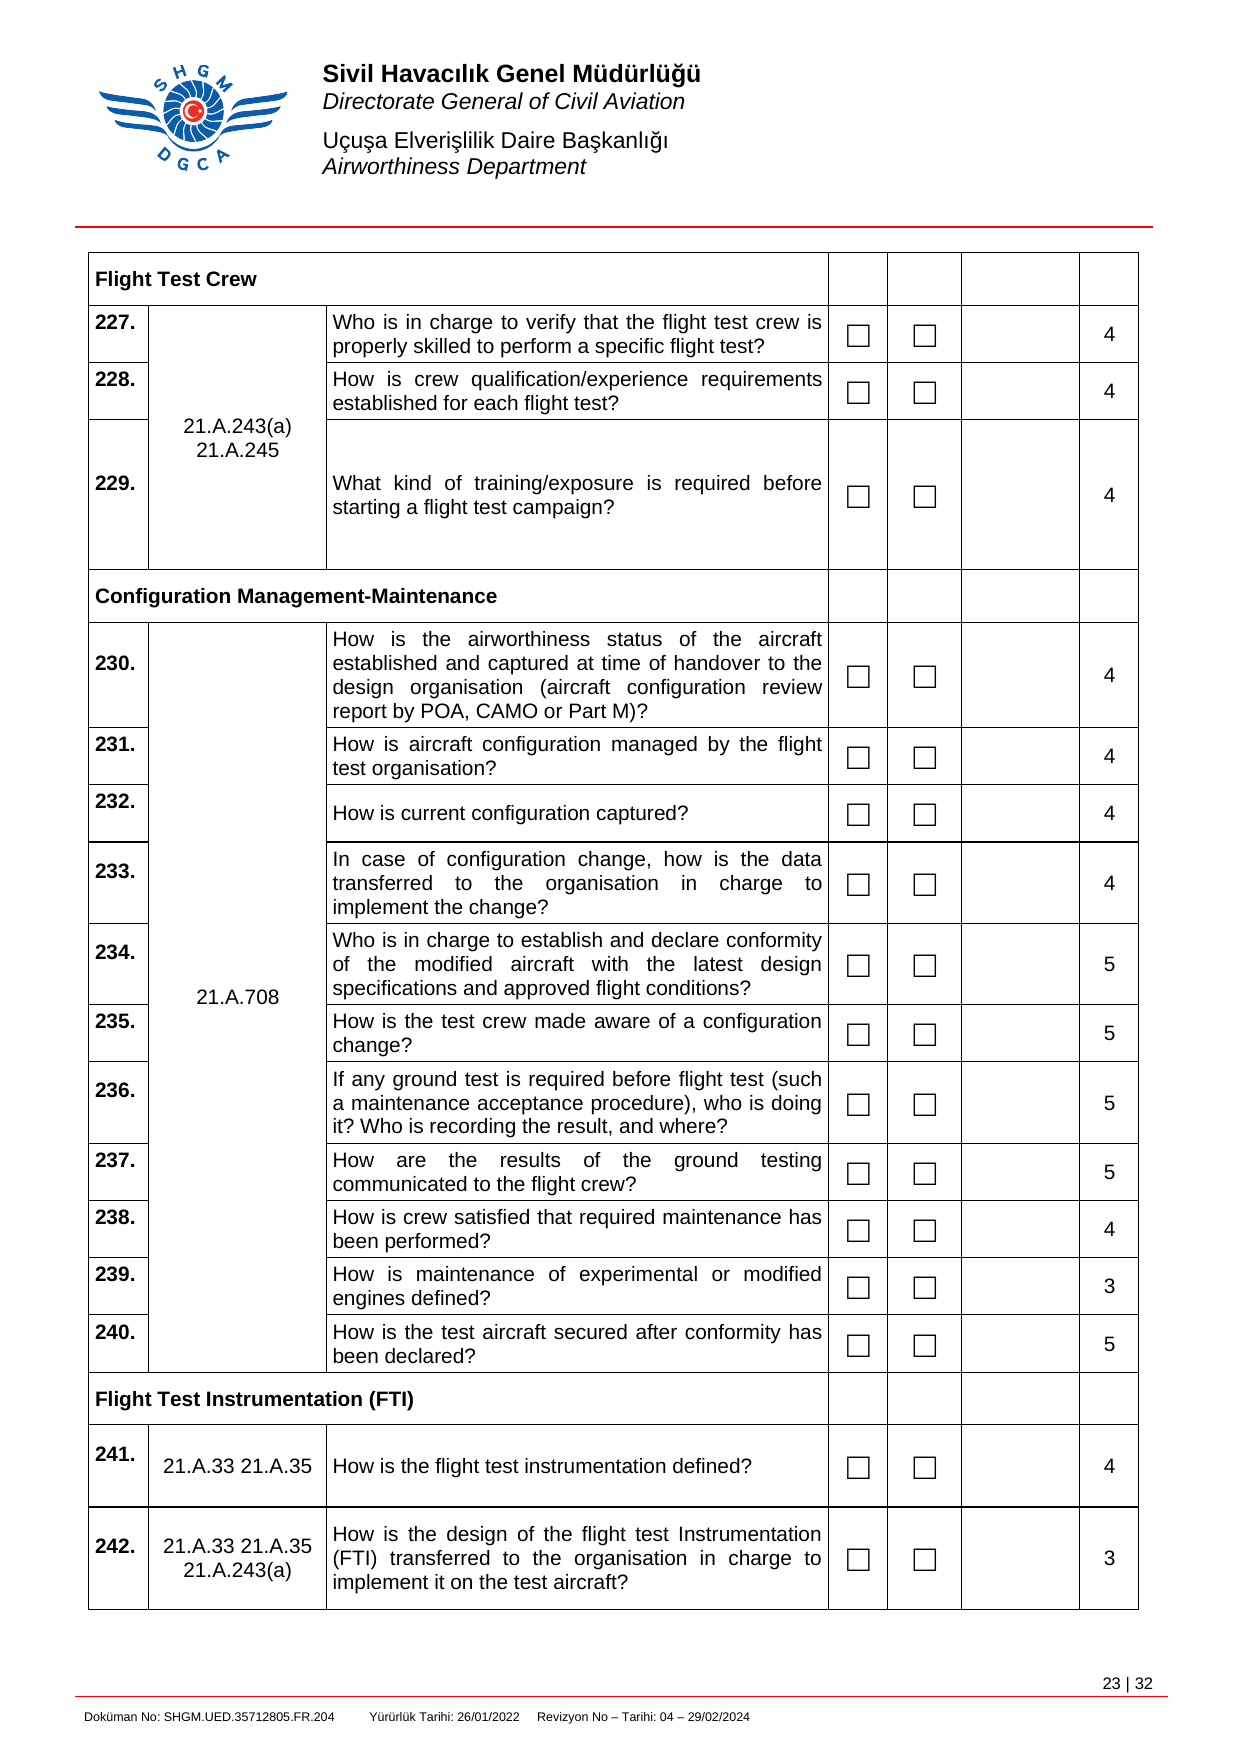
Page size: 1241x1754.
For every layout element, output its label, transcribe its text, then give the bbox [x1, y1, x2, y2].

table_cell □ [829, 420, 887, 569]
table_cell [89, 785, 148, 841]
table_cell 4 [1080, 1425, 1138, 1506]
table_cell □ [888, 924, 961, 1004]
table_cell [962, 1201, 1079, 1257]
table_cell □ [888, 306, 961, 362]
table_header [888, 253, 961, 305]
table_cell □ [888, 363, 961, 419]
table_cell [89, 363, 148, 419]
table_cell 3 [1080, 1508, 1138, 1608]
table_cell [962, 728, 1079, 784]
table_cell □ [829, 924, 887, 1004]
table_cell □ [888, 843, 961, 923]
table_header [1080, 253, 1138, 305]
table_cell □ [888, 1201, 961, 1257]
table_cell 4 [1080, 728, 1138, 784]
table_cell How are the results of the ground testing communicated to the flight crew? [327, 1144, 828, 1200]
table_cell □ [829, 623, 887, 727]
table_cell 21.A.243(a) 21.A.245 [149, 306, 326, 569]
table_cell How is maintenance of experimental or modified engines defined? [327, 1258, 828, 1314]
table_cell [962, 1425, 1079, 1506]
table_cell What kind of training/exposure is required before starting a flight test campaign? [327, 420, 828, 569]
table_cell □ [829, 1201, 887, 1257]
table_cell [962, 1258, 1079, 1314]
table_cell □ [888, 1508, 961, 1608]
table_cell 5 [1080, 1144, 1138, 1200]
table_cell [89, 1144, 148, 1200]
table_cell □ [888, 623, 961, 727]
table_cell □ [888, 785, 961, 841]
table_cell [962, 785, 1079, 841]
table_cell □ [888, 728, 961, 784]
table_cell How is aircraft configuration managed by the flight test organisation? [327, 728, 828, 784]
table_cell 21.A.33 21.A.35 21.A.243(a) [149, 1508, 326, 1608]
table_cell [962, 623, 1079, 727]
table_cell [962, 1005, 1079, 1061]
table_cell How is current configuration captured? [327, 785, 828, 841]
table_cell 5 [1080, 1062, 1138, 1142]
table_cell [962, 1144, 1079, 1200]
table_cell [89, 1258, 148, 1314]
table_header [829, 253, 887, 305]
table_cell □ [829, 1062, 887, 1142]
table_cell [89, 843, 148, 923]
table_cell 4 [1080, 623, 1138, 727]
table_cell [89, 1062, 148, 1142]
table_cell How is the test aircraft secured after conformity has been declared? [327, 1315, 828, 1372]
table_cell [89, 1005, 148, 1061]
table_cell [89, 1425, 148, 1506]
table_cell [89, 1315, 148, 1372]
table_header Flight Test Crew [89, 253, 828, 305]
table_cell 21.A.33 21.A.35 [149, 1425, 326, 1506]
table_cell [1080, 1373, 1138, 1424]
table_cell 3 [1080, 1258, 1138, 1314]
table_cell □ [829, 843, 887, 923]
table_cell □ [888, 1425, 961, 1506]
table_cell How is the flight test instrumentation defined? [327, 1425, 828, 1506]
table_cell [962, 363, 1079, 419]
table_cell [89, 728, 148, 784]
table_cell Who is in charge to establish and declare conformity of the modified aircraft with the latest design specifications and approved flight conditions? [327, 924, 828, 1004]
table_cell [962, 1062, 1079, 1142]
table_cell [89, 1508, 148, 1608]
table_cell □ [888, 1144, 961, 1200]
table_cell □ [829, 728, 887, 784]
table_cell [962, 924, 1079, 1004]
table_cell [829, 570, 887, 622]
table_cell [962, 570, 1079, 622]
table_cell □ [829, 1425, 887, 1506]
table_cell [962, 1508, 1079, 1608]
table_cell In case of configuration change, how is the data transferred to the organisation in charge to implement the change? [327, 843, 828, 923]
table_cell 5 [1080, 1315, 1138, 1372]
table_cell How is the airworthiness status of the aircraft established and captured at time of handover to the design organisation (aircraft configuration review report by POA, CAMO or Part M)? [327, 623, 828, 727]
table_cell □ [829, 1508, 887, 1608]
table_cell □ [888, 1315, 961, 1372]
table_cell [888, 570, 961, 622]
table_cell 4 [1080, 420, 1138, 569]
table_cell [962, 843, 1079, 923]
table_cell □ [829, 363, 887, 419]
table_cell 4 [1080, 843, 1138, 923]
table_cell [1080, 570, 1138, 622]
table_cell How is crew satisfied that required maintenance has been performed? [327, 1201, 828, 1257]
table_cell 4 [1080, 785, 1138, 841]
table_cell Flight Test Instrumentation (FTI) [89, 1373, 828, 1424]
table_cell [829, 1373, 887, 1424]
table_cell □ [829, 1144, 887, 1200]
table_cell How is the test crew made aware of a configuration change? [327, 1005, 828, 1061]
table_cell □ [888, 1258, 961, 1314]
table_cell [962, 306, 1079, 362]
table_cell □ [829, 785, 887, 841]
picture [99, 65, 288, 171]
table_cell [89, 924, 148, 1004]
table_cell [89, 306, 148, 362]
table_cell [888, 1373, 961, 1424]
table_cell [962, 1373, 1079, 1424]
table_cell □ [829, 1258, 887, 1314]
table_cell [962, 420, 1079, 569]
table_cell 21.A.708 [149, 623, 326, 1372]
table_cell [962, 1315, 1079, 1372]
table_header [962, 253, 1079, 305]
table_cell 4 [1080, 306, 1138, 362]
table_cell □ [829, 1315, 887, 1372]
table_cell 4 [1080, 1201, 1138, 1257]
table_cell 5 [1080, 924, 1138, 1004]
table_cell □ [888, 420, 961, 569]
table_cell Configuration Management-Maintenance [89, 570, 828, 622]
table_cell [89, 1201, 148, 1257]
table_cell 4 [1080, 363, 1138, 419]
table_cell □ [888, 1062, 961, 1142]
table_cell □ [888, 1005, 961, 1061]
table_cell [89, 623, 148, 727]
table_cell If any ground test is required before flight test (such a maintenance acceptance procedure), who is doing it? Who is recording the result, and where? [327, 1062, 828, 1142]
table_cell [89, 420, 148, 569]
table_cell How is crew qualification/experience requirements established for each flight test? [327, 363, 828, 419]
table_cell 5 [1080, 1005, 1138, 1061]
table_cell How is the design of the flight test Instrumentation (FTI) transferred to the organisation in charge to implement it on the test aircraft? [327, 1508, 828, 1608]
table_cell □ [829, 1005, 887, 1061]
table_cell □ [829, 306, 887, 362]
table_cell Who is in charge to verify that the flight test crew is properly skilled to perform a specific flight test? [327, 306, 828, 362]
